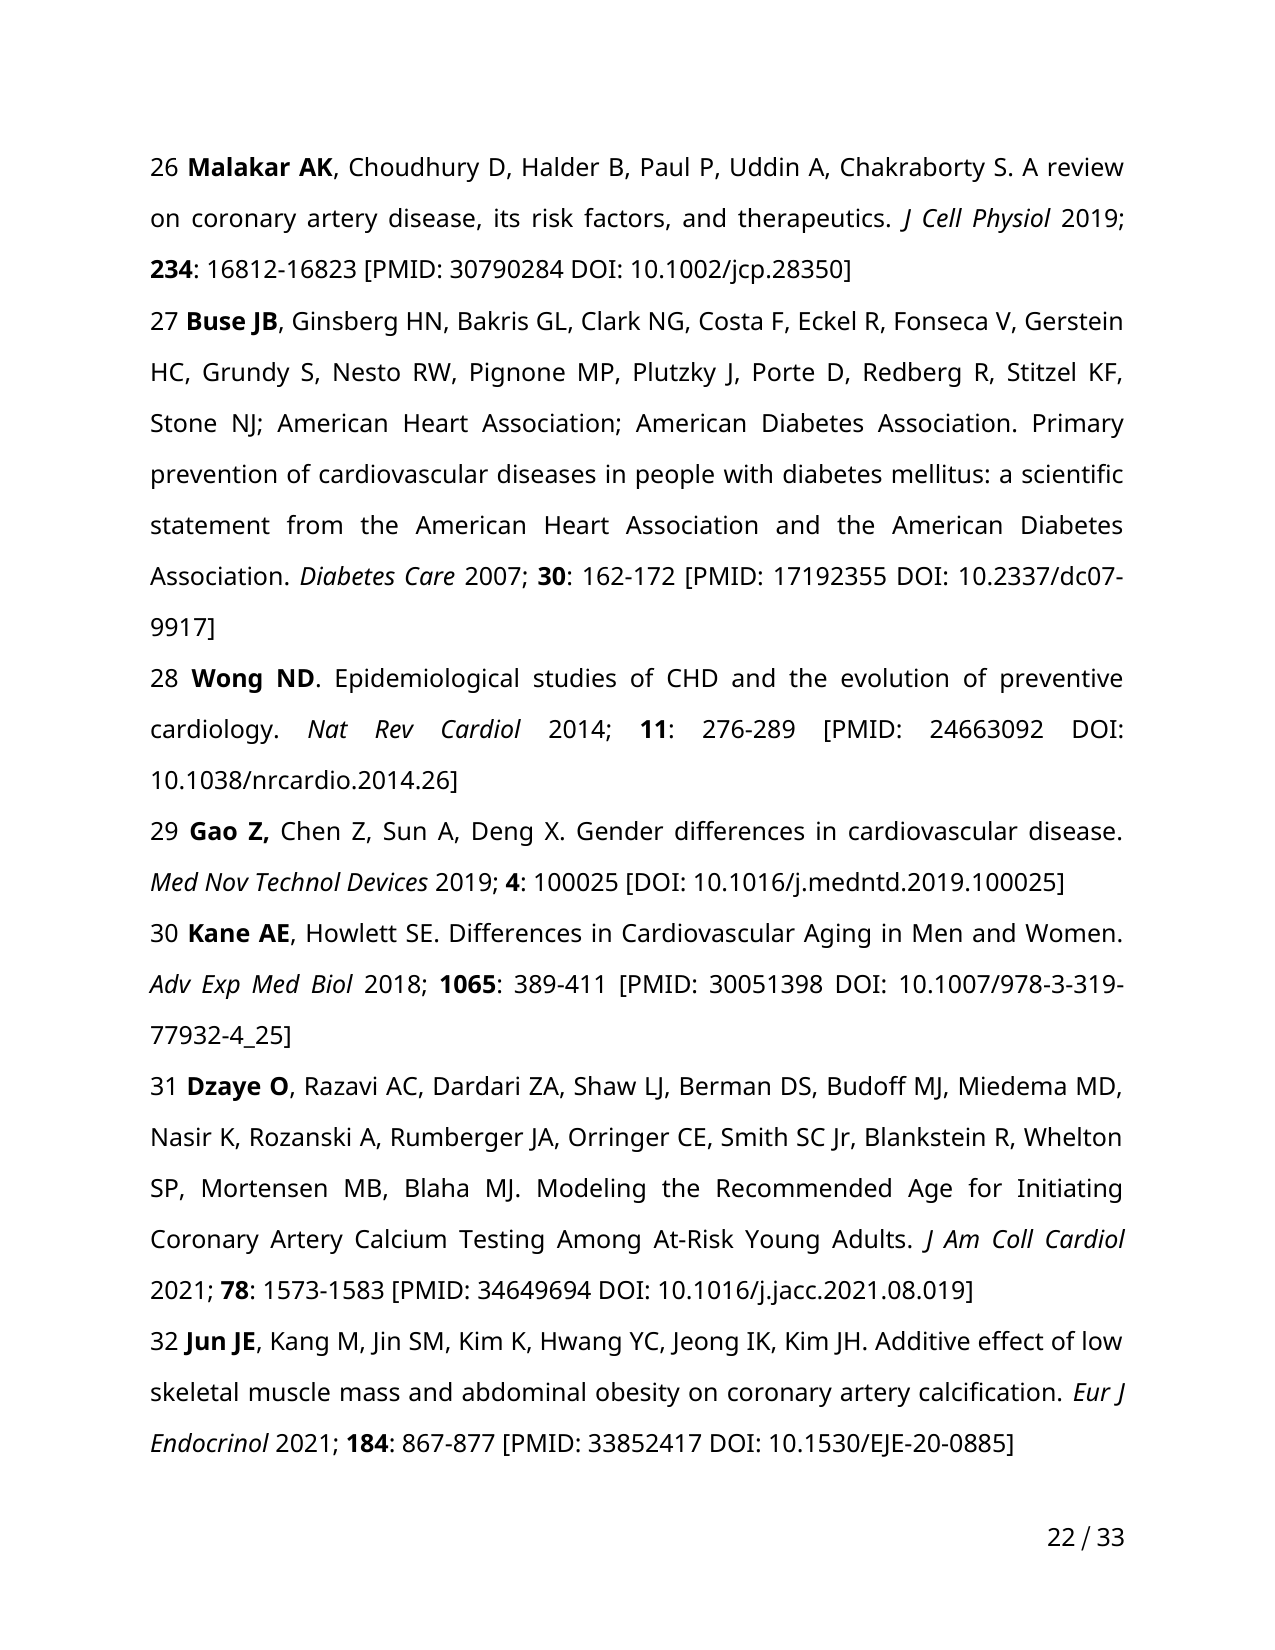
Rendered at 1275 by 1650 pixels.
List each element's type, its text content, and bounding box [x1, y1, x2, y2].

text 31 Dzaye O, Razavi AC, Dardari ZA, Shaw LJ, Berman DS, Budoff MJ, Miedema MD, Nasir K, Rozanski A, Rumberger JA, Orringer CE, Smith SC Jr, Blankstein R, Whelton SP, Mortensen MB, Blaha MJ. Modeling the Recommended Age for Initiating Coronary Artery Calcium Testing Among At-Risk Young Adults. J Am Coll Cardiol 2021; 78: 1573-1583 [PMID: 34649694 DOI: 10.1016/j.jacc.2021.08.019] [150, 1069, 1125, 1307]
text 32 Jun JE, Kang M, Jin SM, Kim K, Hwang YC, Jeong IK, Kim JH. Additive effect of low skeletal muscle mass and abdominal obesity on coronary artery calcification. Eur J Endocrinol 2021; 184: 867-877 [PMID: 33852417 DOI: 10.1530/EJE-20-0885] [150, 1324, 1125, 1460]
text 28 Wong ND. Epidemiological studies of CHD and the evolution of preventive cardiology. Nat Rev Cardiol 2014; 11: 276-289 [PMID: 24663092 DOI: 10.1038/nrcardio.2014.26] [150, 660, 1125, 797]
text 26 Malakar AK, Choudhury D, Halder B, Paul P, Uddin A, Chakraborty S. A review on coronary artery disease, its risk factors, and therapeutics. J Cell Physiol 2019; 234: 16812-16823 [PMID: 30790284 DOI: 10.1002/jcp.28350] [150, 150, 1125, 286]
text 30 Kane AE, Howlett SE. Differences in Cardiovascular Aging in Men and Women. Adv Exp Med Biol 2018; 1065: 389-411 [PMID: 30051398 DOI: 10.1007/978-3-319-77932-4_25] [150, 916, 1125, 1052]
text 29 Gao Z, Chen Z, Sun A, Deng X. Gender differences in cardiovascular disease. Med Nov Technol Devices 2019; 4: 100025 [DOI: 10.1016/j.medntd.2019.100025] [150, 813, 1125, 899]
text 27 Buse JB, Ginsberg HN, Bakris GL, Clark NG, Costa F, Eckel R, Fonseca V, Gerstein HC, Grundy S, Nesto RW, Pignone MP, Plutzky J, Porte D, Redberg R, Stitzel KF, Stone NJ; American Heart Association; American Diabetes Association. Primary prevention of cardiovascular diseases in people with diabetes mellitus: a scientific statement from the American Heart Association and the American Diabetes Association. Diabetes Care 2007; 30: 162-172 [PMID: 17192355 DOI: 10.2337/dc07-9917] [150, 303, 1125, 643]
